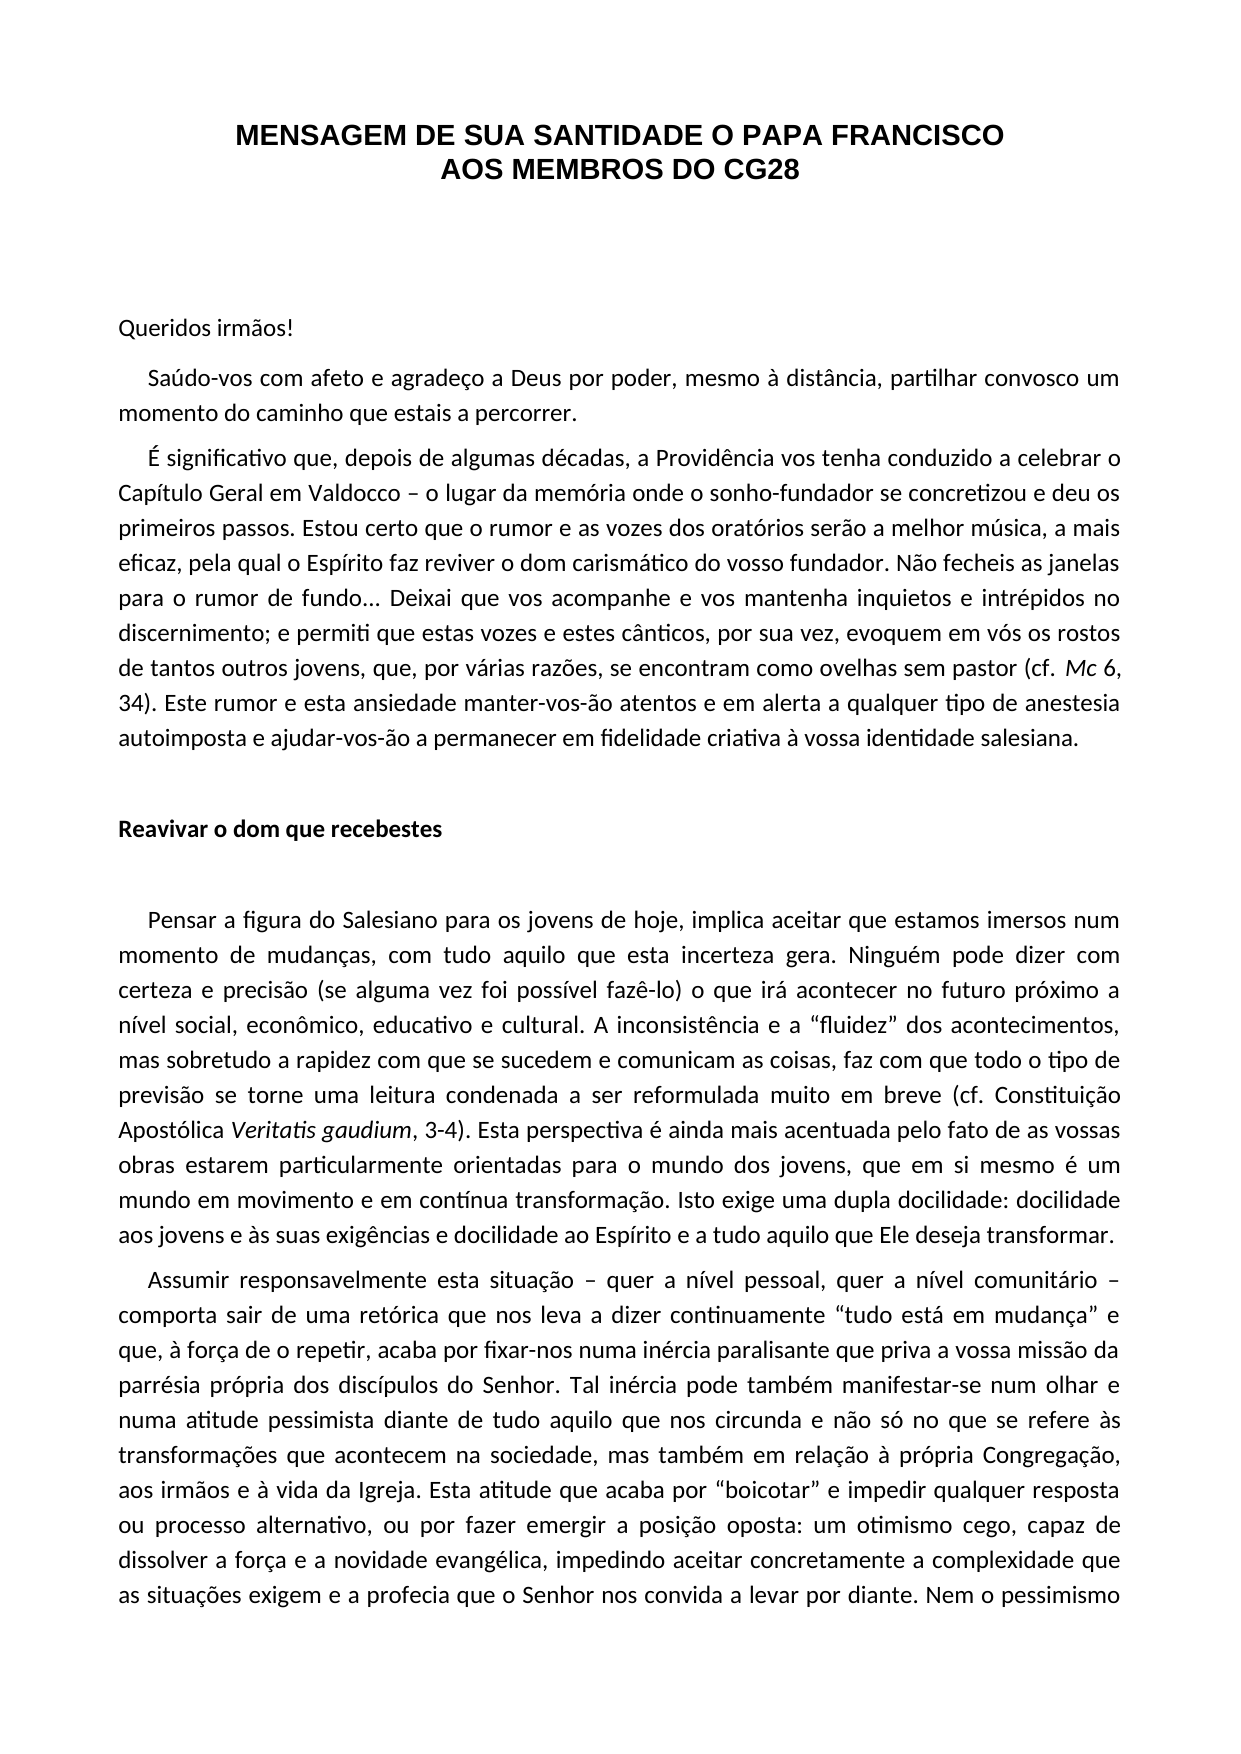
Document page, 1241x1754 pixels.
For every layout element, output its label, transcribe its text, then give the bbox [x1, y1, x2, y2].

text Queridos irmãos! [118, 312, 1122, 343]
text Pensar a figura do Salesiano para os jovens de hoje, implica aceitar que estamos imersos num momento de mudanças, com tudo aquilo que esta incerteza gera. Ninguém pode dizer com certeza e precisão (se alguma vez foi possível fazê-lo) o que irá acontecer no futuro próximo a nível social, econômico, educativo e cultural. A inconsistência e a “fluidez” dos acontecimentos, mas sobretudo a rapidez com que se sucedem e comunicam as coisas, faz com que todo o tipo de previsão se torne uma leitura condenada a ser reformulada muito em breve (cf. Constituição Apostólica Veritatis gaudium, 3-4). Esta perspectiva é ainda mais acentuada pelo fato de as vossas obras estarem particularmente orientadas para o mundo dos jovens, que em si mesmo é um mundo em movimento e em contínua transformação. Isto exige uma dupla docilidade: docilidade aos jovens e às suas exigências e docilidade ao Espírito e a tudo aquilo que Ele deseja transformar. [118, 904, 1122, 1250]
text Saúdo-vos com afeto e agradeço a Deus por poder, mesmo à distância, partilhar convosco um momento do caminho que estais a percorrer. [118, 362, 1122, 428]
text É significativo que, depois de algumas décadas, a Providência vos tenha conduzido a celebrar o Capítulo Geral em Valdocco – o lugar da memória onde o sonho-fundador se concretizou e deu os primeiros passos. Estou certo que o rumor e as vozes dos oratórios serão a melhor música, a mais eficaz, pela qual o Espírito faz reviver o dom carismático do vosso fundador. Não fecheis as janelas para o rumor de fundo... Deixai que vos acompanhe e vos mantenha inquietos e intrépidos no discernimento; e permiti que estas vozes e estes cânticos, por sua vez, evoquem em vós os rostos de tantos outros jovens, que, por várias razões, se encontram como ovelhas sem pastor (cf. Mc 6, 34). Este rumor e esta ansiedade manter-vos-ão atentos e em alerta a qualquer tipo de anestesia autoimposta e ajudar-vos-ão a permanecer em fidelidade criativa à vossa identidade salesiana. [118, 442, 1122, 753]
text Reavivar o dom que recebestes [118, 813, 1122, 844]
text MENSAGEM DE SUA SANTIDADE O PAPA FRANCISCO [118, 118, 1122, 152]
text AOS MEMBROS DO CG28 [118, 152, 1122, 185]
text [118, 1264, 1122, 1610]
